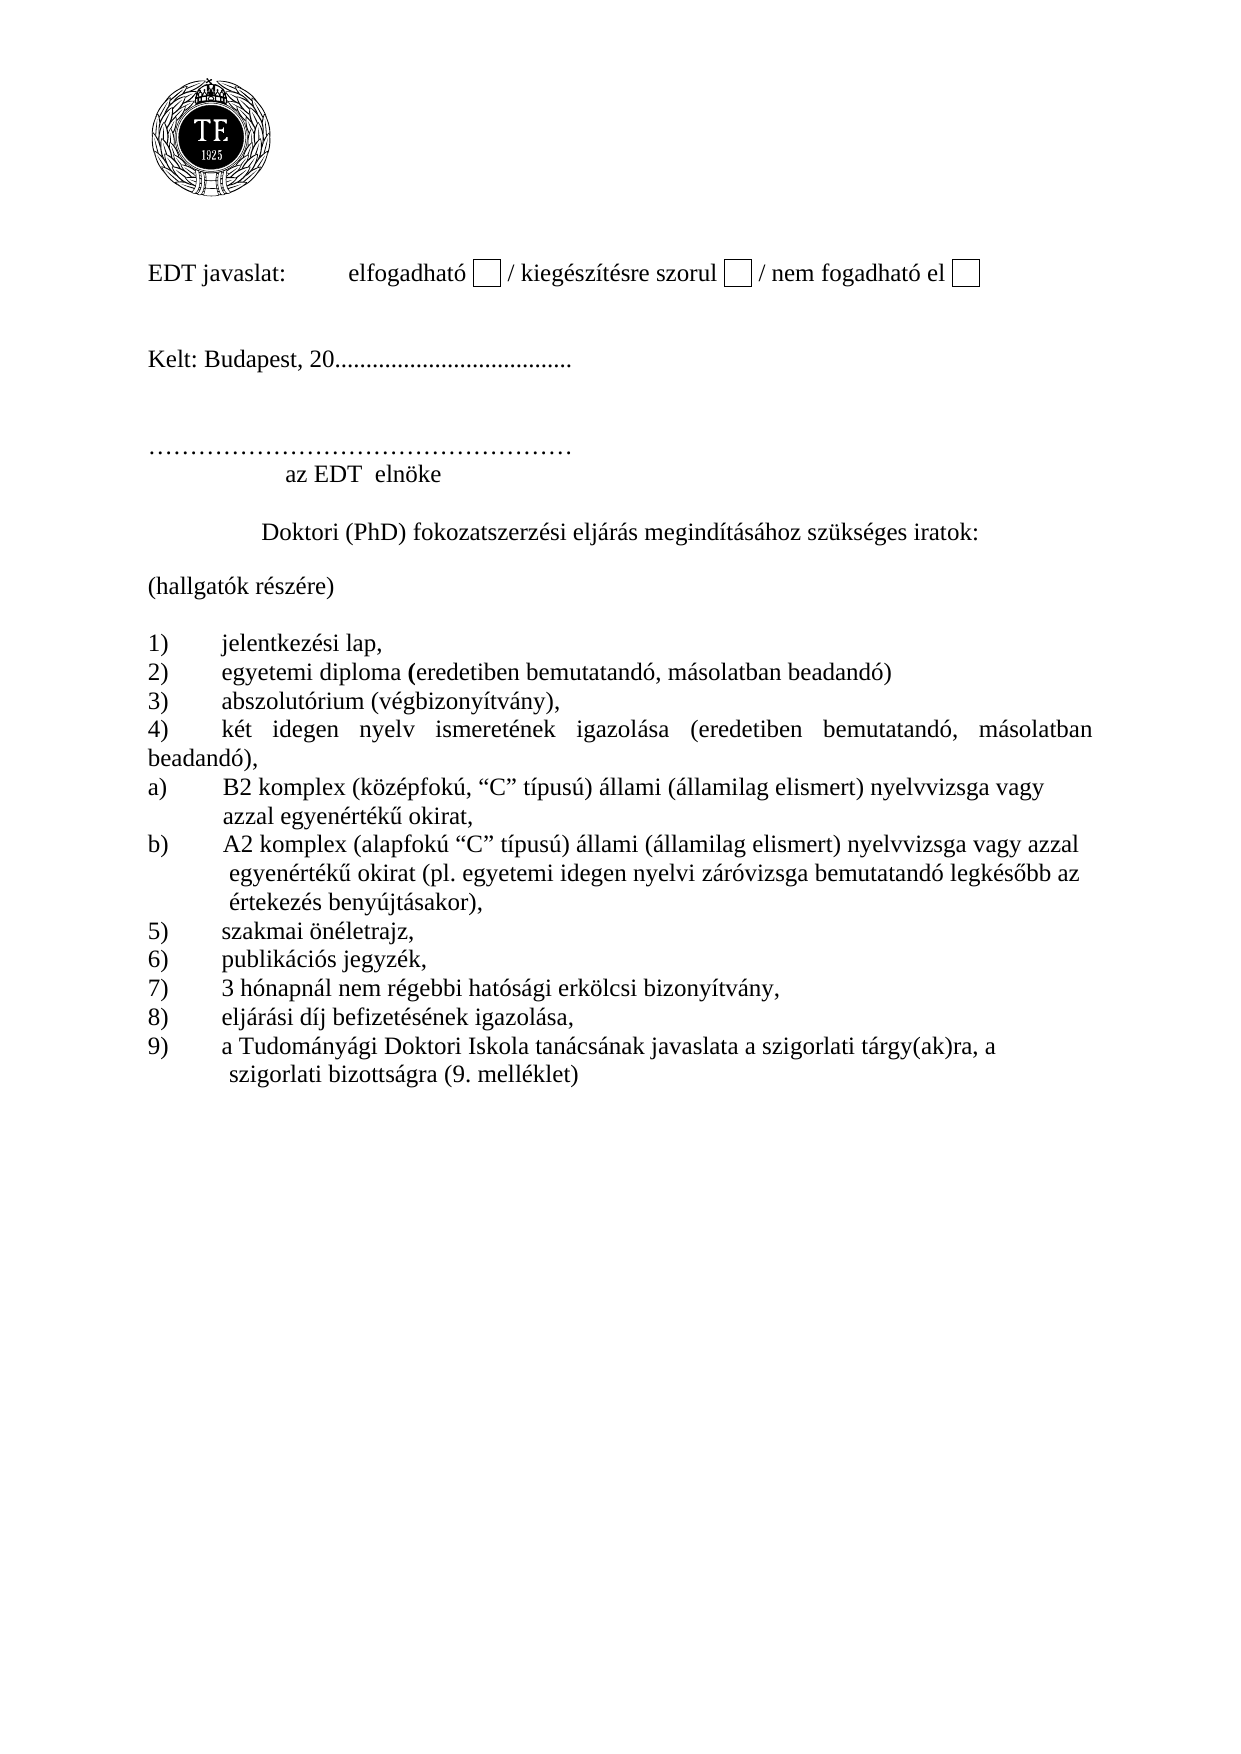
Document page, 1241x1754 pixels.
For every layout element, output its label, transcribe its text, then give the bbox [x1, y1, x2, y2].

list A2 komplex (alapfokú “C” típusú) állami (államilag elismert) nyelvvizsga vagy azzal [148, 829, 1093, 858]
list szakmai önéletrajz, [148, 916, 1093, 944]
list 3 hónapnál nem régebbi hatósági erkölcsi bizonyítvány, [148, 973, 1093, 1002]
text …………………………………………… [148, 431, 1093, 459]
text értekezés benyújtásakor), [148, 887, 1093, 916]
list egyetemi diploma (eredetiben bemutatandó, másolatban beadandó) [148, 657, 1093, 686]
text 8) eljárási díj befizetésének igazolása, [148, 1002, 1093, 1031]
subtitle (hallgatók részére) [148, 571, 1093, 599]
list abszolutórium (végbizonyítvány), [148, 686, 1093, 714]
list B2 komplex (középfokú, “C” típusú) állami (államilag elismert) nyelvvizsga vagy [148, 772, 1093, 801]
list jelentkezési lap, [148, 628, 1093, 657]
text Kelt: Budapest, 20...................................... [148, 344, 1093, 373]
title Doktori (PhD) fokozatszerzési eljárás megindításához szükséges iratok: [148, 517, 1093, 546]
text szigorlati bizottságra (9. melléklet) [148, 1059, 1093, 1088]
text 9) a Tudományági Doktori Iskola tanácsának javaslata a szigorlati tárgy(ak)ra, a [148, 1031, 1093, 1059]
text egyenértékű okirat (pl. egyetemi idegen nyelvi záróvizsga bemutatandó legkésőbb az [148, 858, 1093, 887]
text azzal egyenértékű okirat, [148, 801, 1093, 829]
list két idegen nyelv ismeretének igazolása (eredetiben bemutatandó, másolatban beadandó), [148, 714, 1093, 772]
list publikációs jegyzék, [148, 944, 1093, 973]
text az EDT elnöke [148, 459, 1093, 488]
text EDT javaslat: elfogadható / kiegészítésre szorul / nem fogadható el [148, 258, 1093, 287]
